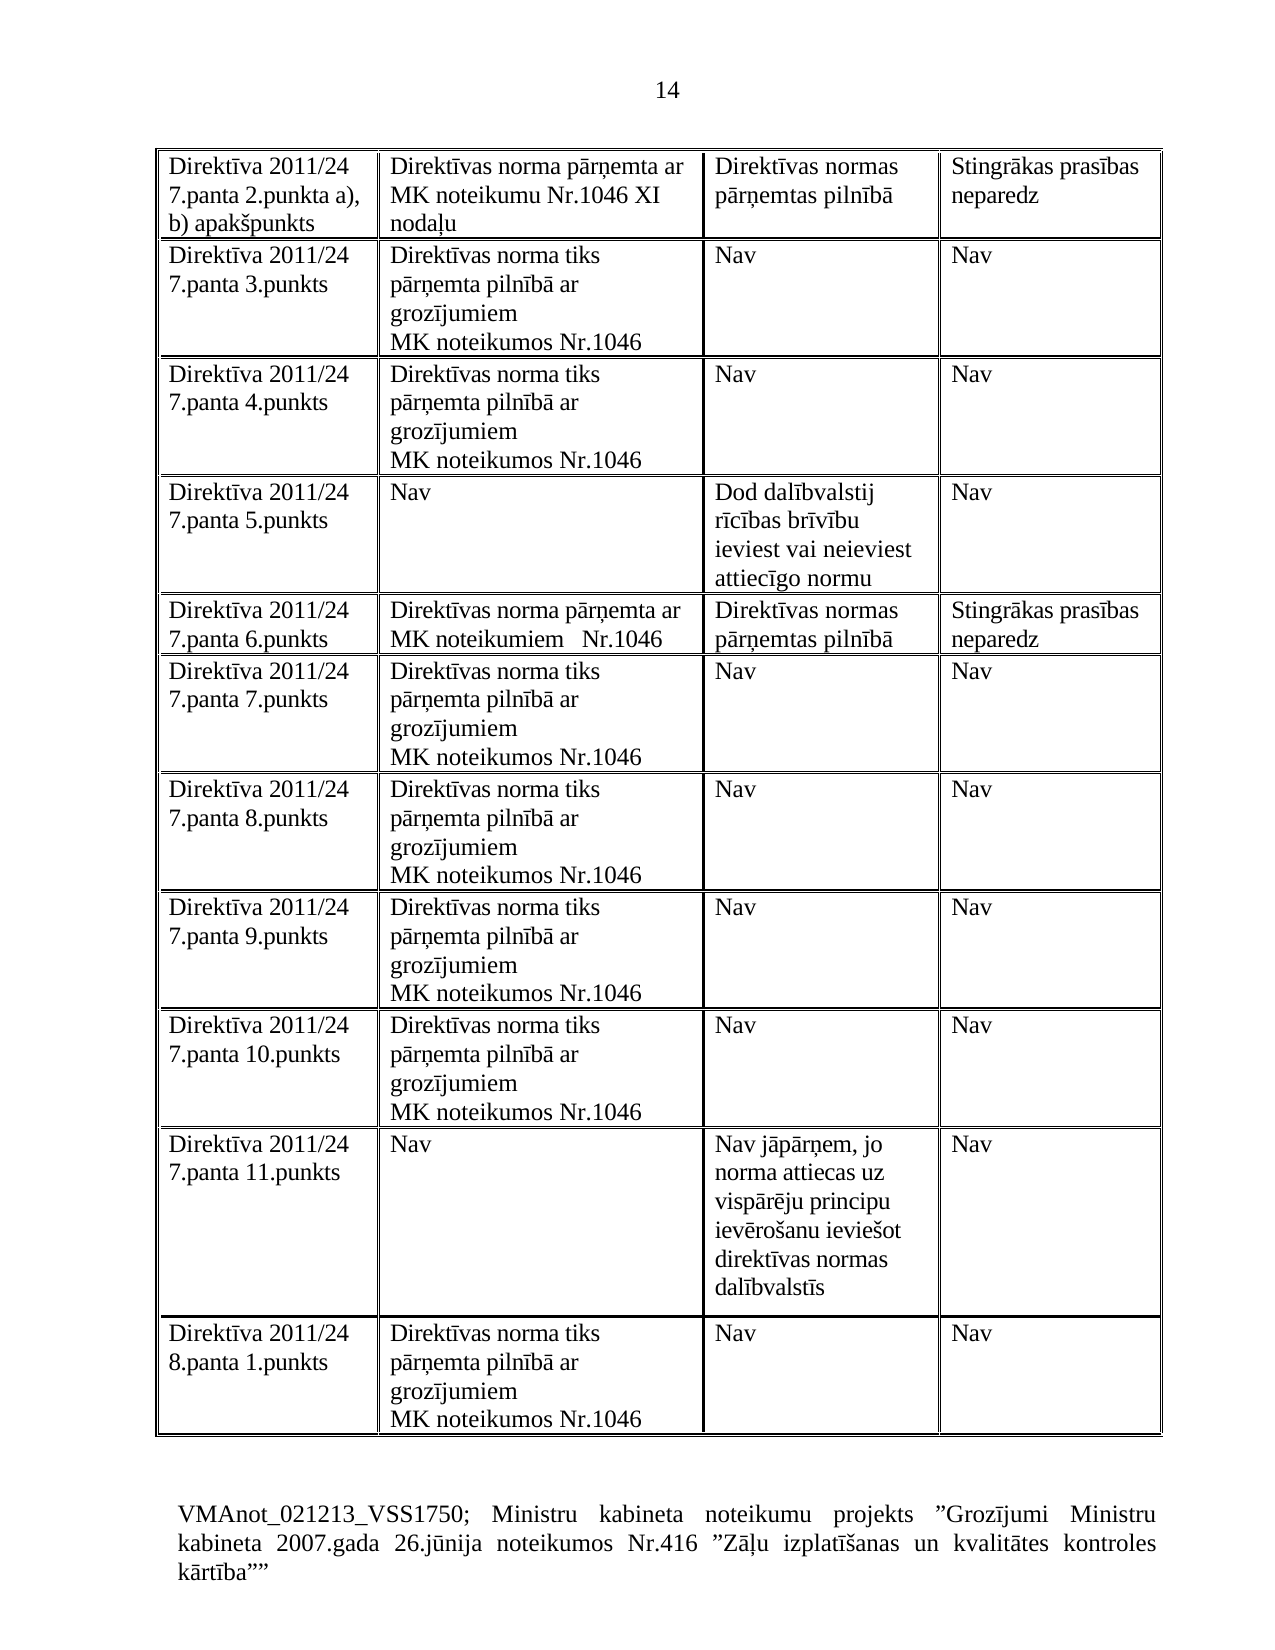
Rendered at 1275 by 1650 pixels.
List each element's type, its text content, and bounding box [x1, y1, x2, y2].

table_cell Nav [941, 1011, 1160, 1126]
table_cell Direktīvas norma tiks pārņemta pilnībā ar grozījumiem MK noteikumos Nr.1046 [380, 359, 702, 474]
table_cell Direktīvas norma tiks pārņemta pilnībā ar grozījumiem MK noteikumos Nr.1046 [380, 1011, 702, 1126]
table_cell Nav [941, 241, 1160, 355]
table_cell Direktīvas norma tiks pārņemta pilnībā ar grozījumiem MK noteikumos Nr.1046 [380, 774, 702, 889]
table_cell Direktīvas normas pārņemtas pilnībā [705, 595, 938, 653]
table_cell Direktīva 2011/24 7.panta 7.punkts [157, 653, 378, 771]
table_cell Direktīva 2011/24 8.panta 1.punkts [159, 1315, 378, 1433]
table_cell Direktīvas norma pārņemta ar MK noteikumiem Nr.1046 [380, 595, 702, 653]
table_cell Nav [705, 656, 938, 771]
table_cell Nav [941, 656, 1160, 771]
table_cell Direktīva 2011/24 7.panta 8.punkts [157, 771, 378, 889]
table_cell Direktīva 2011/24 7.panta 3.punkts [159, 237, 377, 355]
table_cell Nav [941, 359, 1160, 474]
table_cell Nav jāpārņem, jo norma attiecas uz vispārēju principu ievērošanu ieviešot direktīvas normas dalībvalstīs [705, 1129, 938, 1315]
table_cell Nav [941, 477, 1160, 592]
table_cell Direktīva 2011/24 7.panta 11.punkts [157, 1126, 378, 1315]
table_cell Nav [941, 893, 1160, 1007]
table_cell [379, 1318, 703, 1433]
table_cell Direktīvas norma tiks pārņemta pilnībā ar grozījumiem MK noteikumos Nr.1046 [380, 893, 702, 1007]
table_cell Nav [705, 241, 938, 355]
table_cell Stingrākas prasības neparedz [940, 151, 1161, 237]
table_cell Nav [941, 1129, 1160, 1315]
table_cell Direktīva 2011/24 7.panta 4.punkts [159, 355, 377, 474]
table_cell Dod dalībvalstij rīcības brīvību ieviest vai neieviest attiecīgo normu [705, 477, 938, 592]
table_cell Direktīva 2011/24 7.panta 2.punkta a), b) apakšpunkts [159, 151, 378, 237]
table_cell Nav [705, 1011, 938, 1126]
table_cell Direktīvas norma tiks pārņemta pilnībā ar grozījumiem MK noteikumos Nr.1046 [380, 241, 702, 355]
table_cell Nav [705, 893, 938, 1007]
table_cell Direktīvas norma pārņemta ar MK noteikumu Nr.1046 XI nodaļu [379, 151, 703, 237]
table_cell Nav [380, 1129, 702, 1315]
table_cell Direktīva 2011/24 7.panta 5.punkts [157, 474, 378, 592]
table_cell Nav [705, 359, 938, 474]
table_cell Nav [380, 477, 702, 592]
table_cell Direktīva 2011/24 7.panta 9.punkts [159, 889, 377, 1007]
table_cell Nav [705, 774, 938, 889]
table_cell Direktīva 2011/24 7.panta 6.punkts [157, 592, 378, 653]
table_cell Direktīvas normas pārņemtas pilnībā [703, 151, 940, 237]
table_cell Stingrākas prasības neparedz [941, 595, 1160, 653]
table_cell Nav [940, 1318, 1161, 1433]
table_cell Nav [941, 774, 1160, 889]
table_cell Direktīvas norma tiks pārņemta pilnībā ar grozījumiem MK noteikumos Nr.1046 [380, 656, 702, 771]
table_cell Direktīva 2011/24 7.panta 10.punkts [159, 1007, 377, 1126]
table_cell Nav [703, 1318, 940, 1433]
